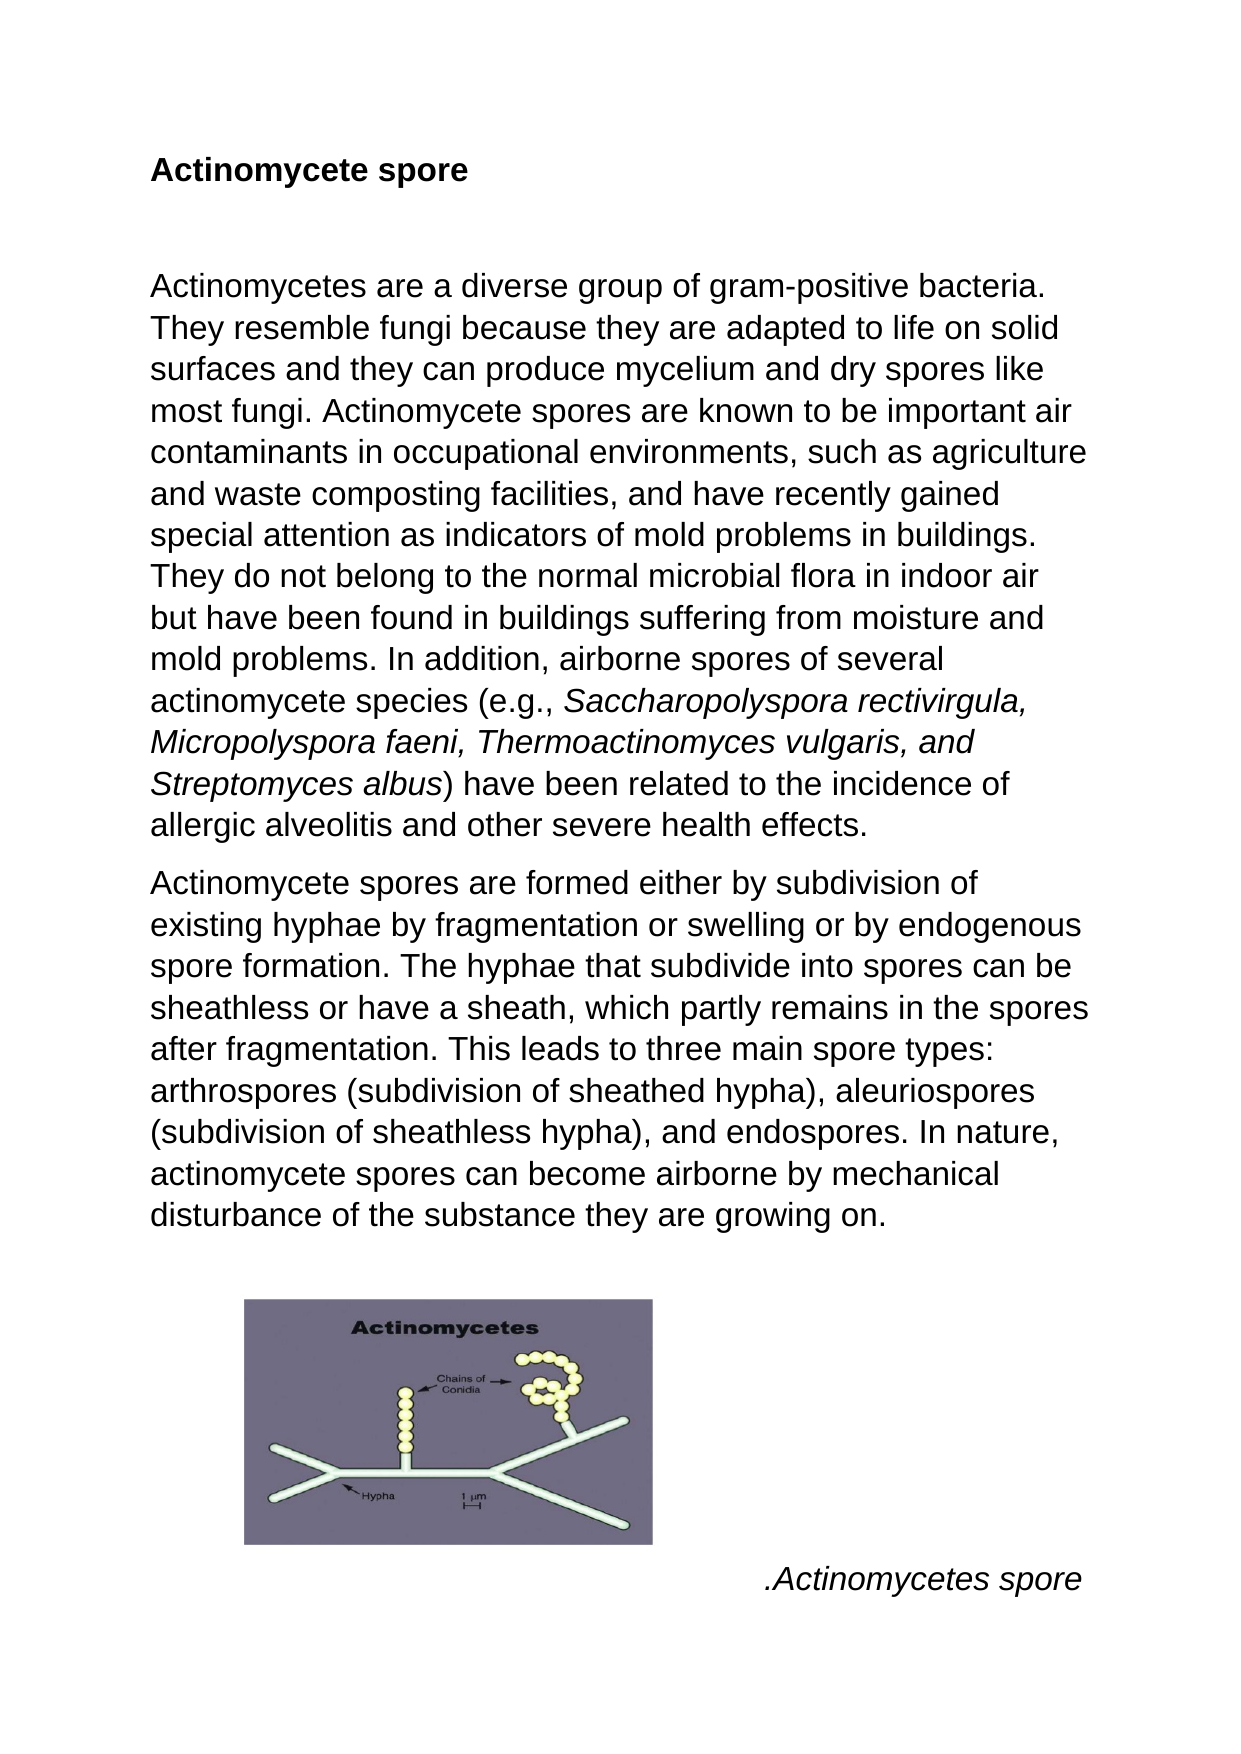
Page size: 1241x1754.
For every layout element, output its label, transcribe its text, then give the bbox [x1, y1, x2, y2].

text Actinomycetes are a diverse group of gram-positive bacteria. They resemble fungi because they are adapted to life on solid surfaces and they can produce mycelium and dry spores like most fungi. Actinomycete spores are known to be important air contaminants in occupational environments, such as agriculture and waste composting facilities, and have recently gained special attention as indicators of mold problems in buildings. They do not belong to the normal microbial flora in indoor air but have been found in buildings suffering from moisture and mold problems. In addition, airborne spores of several actinomycete species (e.g., Saccharopolyspora rectivirgula, Micropolyspora faeni, Thermoactinomyces vulgaris, and Streptomyces albus) have been related to the incidence of allergic alveolitis and other severe health effects. [150, 266, 1090, 844]
text Actinomycete spores are formed either by subdivision of existing hyphae by fragmentation or swelling or by endogenous spore formation. The hyphae that subdivide into spores can be sheathless or have a sheath, which partly remains in the spores after fragmentation. This leads to three main spore types: arthrospores (subdivision of sheathed hypha), aleuriospores (subdivision of sheathless hypha), and endospores. In nature, actinomycete spores can become airborne by mechanical disturbance of the substance they are growing on. [150, 863, 1090, 1233]
picture [150, 1253, 746, 1591]
text Actinomycete spore [150, 150, 1090, 188]
